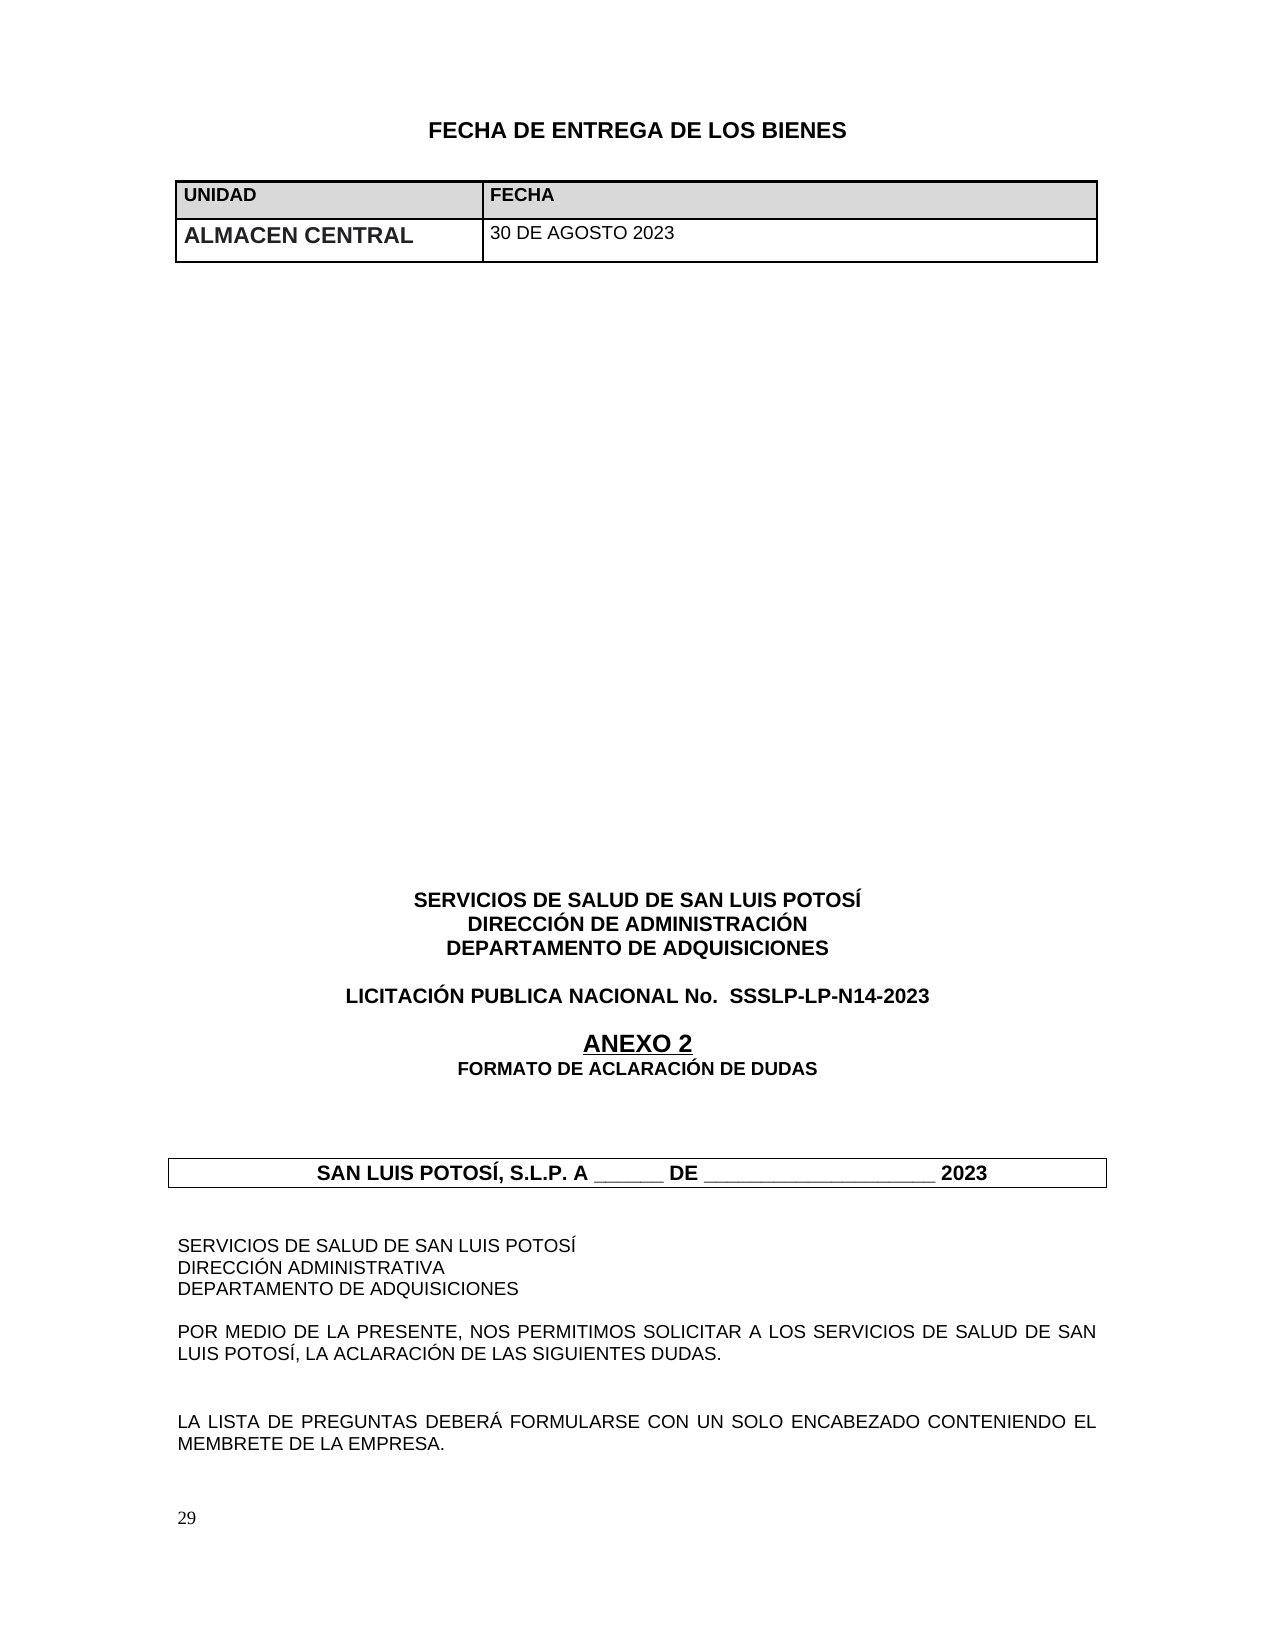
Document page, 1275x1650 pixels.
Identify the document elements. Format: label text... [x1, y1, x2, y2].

text DIRECCIÓN DE ADMINISTRACIÓN [177, 912, 1098, 936]
text SERVICIOS DE SALUD DE SAN LUIS POTOSÍ [177, 1235, 1098, 1257]
text DEPARTAMENTO DE ADQUISICIONES [177, 1278, 1098, 1300]
text DIRECCIÓN ADMINISTRATIVA [177, 1257, 1098, 1278]
table_header FECHA [484, 183, 1096, 218]
table_cell 30 DE AGOSTO 2023 [484, 220, 1096, 261]
table_cell ALMACEN CENTRAL [177, 220, 482, 261]
text FECHA DE ENTREGA DE LOS BIENES [177, 117, 1098, 143]
text LA LISTA DE PREGUNTAS DEBERÁ FORMULARSE CON UN SOLO ENCABEZADO CONTENIENDO EL MEMBRETE DE LA EMPRESA. [177, 1411, 1098, 1454]
text SERVICIOS DE SALUD DE SAN LUIS POTOSÍ [177, 888, 1098, 912]
text FORMATO DE ACLARACIÓN DE DUDAS [177, 1058, 1098, 1079]
table_header UNIDAD [177, 183, 482, 218]
text DEPARTAMENTO DE ADQUISICIONES [177, 936, 1098, 960]
subtitle ANEXO 2 [177, 1029, 1098, 1058]
text POR MEDIO DE LA PRESENTE, NOS PERMITIMOS SOLICITAR A LOS SERVICIOS DE SALUD DE SAN LUIS POTOSÍ, LA ACLARACIÓN DE LAS SIGUIENTES DUDAS. [177, 1321, 1098, 1364]
subtitle SAN LUIS POTOSÍ, S.L.P. A ______ DE ____________________ 2023 [169, 1159, 1106, 1187]
text LICITACIÓN PUBLICA NACIONAL No. SSSLP-LP-N14-2023 [177, 984, 1098, 1008]
